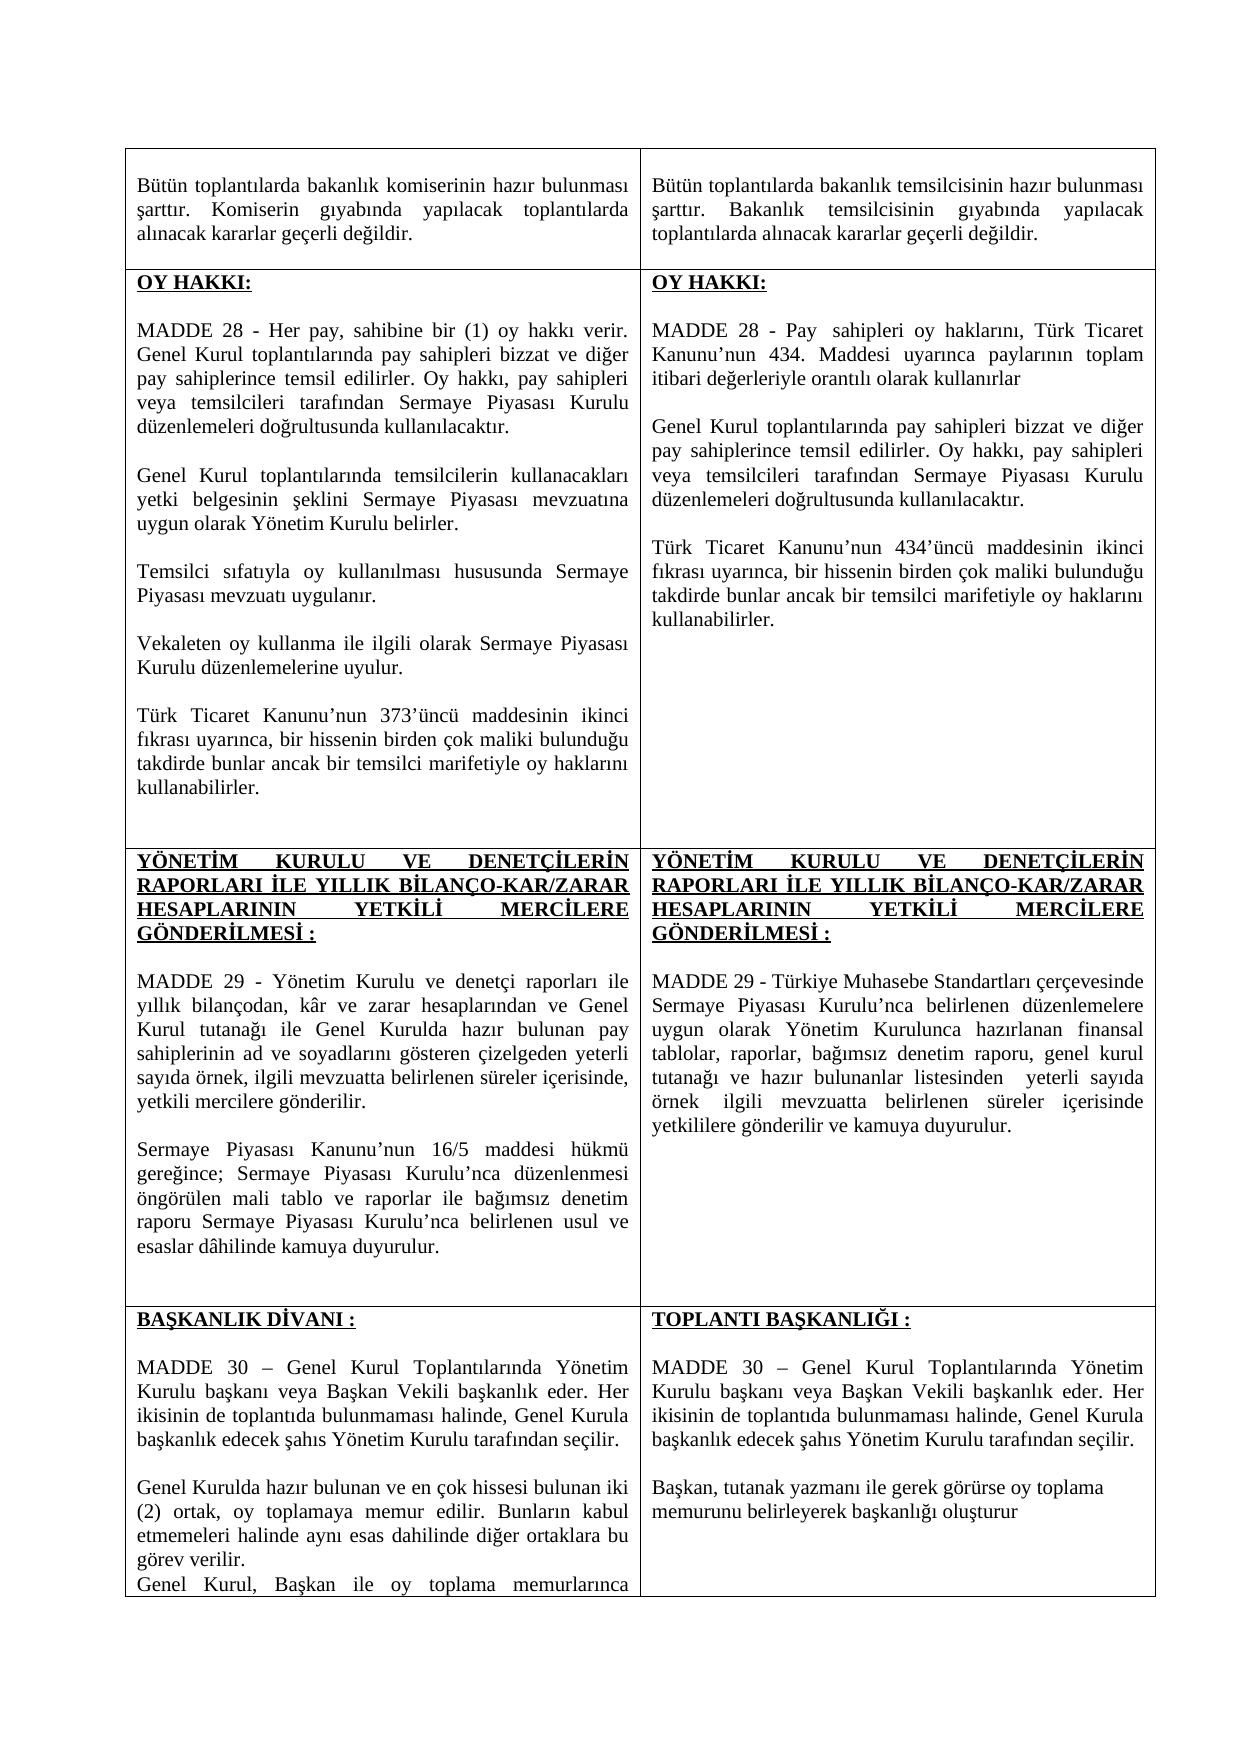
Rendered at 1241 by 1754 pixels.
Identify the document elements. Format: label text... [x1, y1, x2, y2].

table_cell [126, 149, 640, 269]
table_cell OY HAKKI: MADDE 28 - Pay sahipleri oy haklarını, Türk Ticaret Kanunu’nun 434. Maddesi uyarınca paylarının toplam itibari değerleriyle orantılı olarak kullanırlar Genel Kurul toplantılarında pay sahipleri bizzat ve diğer pay sahiplerince temsil edilirler. Oy hakkı, pay sahipleri veya temsilcileri tarafından Sermaye Piyasası Kurulu düzenlemeleri doğrultusunda kullanılacaktır. Türk Ticaret Kanunu’nun 434’üncü maddesinin ikinci fıkrası uyarınca, bir hissenin birden çok maliki bulunduğu takdirde bunlar ancak bir temsilci marifetiyle oy haklarını kullanabilirler. [641, 270, 1155, 847]
table_cell YÖNETİM KURULU VE DENETÇİLERİN RAPORLARI İLE YILLIK BİLANÇO-KAR/ZARAR HESAPLARININ YETKİLİ MERCİLERE GÖNDERİLMESİ : MADDE 29 - Türkiye Muhasebe Standartları çerçevesinde Sermaye Piyasası Kurulu’nca belirlenen düzenlemelere uygun olarak Yönetim Kurulunca hazırlanan finansal tablolar, raporlar, bağımsız denetim raporu, genel kurul tutanağı ve hazır bulunanlar listesinden yeterli sayıda örnek ilgili mevzuatta belirlenen süreler içerisinde yetkililere gönderilir ve kamuya duyurulur. [641, 849, 1155, 1306]
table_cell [126, 1307, 640, 1596]
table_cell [641, 149, 1155, 269]
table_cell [641, 1307, 1155, 1596]
table_cell OY HAKKI: MADDE 28 - Her pay, sahibine bir (1) oy hakkı verir. Genel Kurul toplantılarında pay sahipleri bizzat ve diğer pay sahiplerince temsil edilirler. Oy hakkı, pay sahipleri veya temsilcileri tarafından Sermaye Piyasası Kurulu düzenlemeleri doğrultusunda kullanılacaktır. Genel Kurul toplantılarında temsilcilerin kullanacakları yetki belgesinin şeklini Sermaye Piyasası mevzuatına uygun olarak Yönetim Kurulu belirler. Temsilci sıfatıyla oy kullanılması hususunda Sermaye Piyasası mevzuatı uygulanır. Vekaleten oy kullanma ile ilgili olarak Sermaye Piyasası Kurulu düzenlemelerine uyulur. Türk Ticaret Kanunu’nun 373’üncü maddesinin ikinci fıkrası uyarınca, bir hissenin birden çok maliki bulunduğu takdirde bunlar ancak bir temsilci marifetiyle oy haklarını kullanabilirler. [126, 270, 640, 847]
table_cell YÖNETİM KURULU VE DENETÇİLERİN RAPORLARI İLE YILLIK BİLANÇO-KAR/ZARAR HESAPLARININ YETKİLİ MERCİLERE GÖNDERİLMESİ : MADDE 29 - Yönetim Kurulu ve denetçi raporları ile yıllık bilançodan, kâr ve zarar hesaplarından ve Genel Kurul tutanağı ile Genel Kurulda hazır bulunan pay sahiplerinin ad ve soyadlarını gösteren çizelgeden yeterli sayıda örnek, ilgili mevzuatta belirlenen süreler içerisinde, yetkili mercilere gönderilir. Sermaye Piyasası Kanunu’nun 16/5 maddesi hükmü gereğince; Sermaye Piyasası Kurulu’nca düzenlenmesi öngörülen mali tablo ve raporlar ile bağımsız denetim raporu Sermaye Piyasası Kurulu’nca belirlenen usul ve esaslar dâhilinde kamuya duyurulur. [126, 849, 640, 1306]
